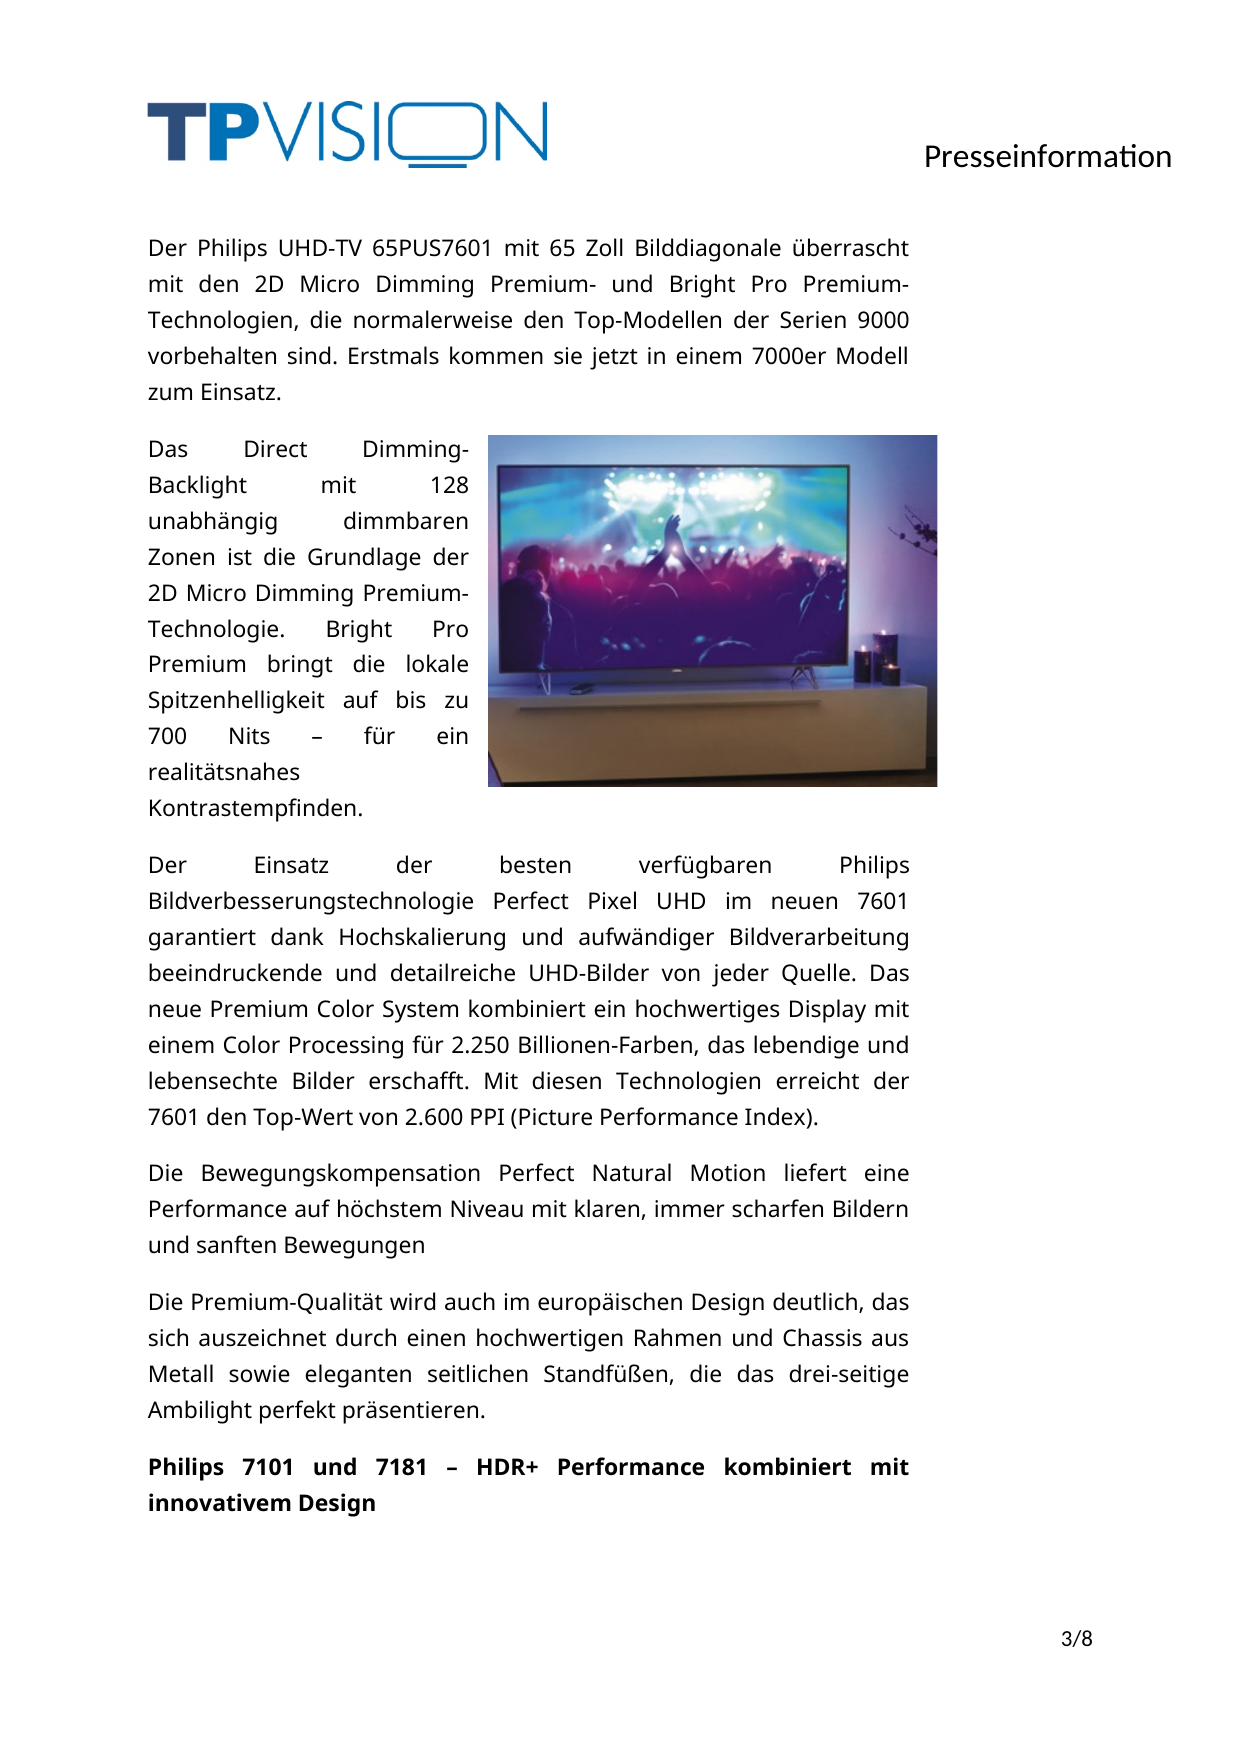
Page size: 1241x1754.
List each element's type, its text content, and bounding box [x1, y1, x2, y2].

text Die Premium-Qualität wird auch im europäischen Design deutlich, das sich auszeichnet durch einen hochwertigen Rahmen und Chassis aus Metall sowie eleganten seitlichen Standfüßen, die das drei-seitige Ambilight perfekt präsentieren. [148, 1178, 910, 1317]
picture [488, 327, 938, 679]
picture [147, 101, 547, 168]
text Philips 7101 und 7181 – HDR+ Performance kombiniert mit innovativem Design [148, 1343, 910, 1410]
text Die UHD-TVs 7101 und 7181 TVs präsentieren ein Bündel an modernsten Philips TV-Technologien, sind HDR+ kompatibel und erzielen damit einen exzellenten Picture Performance Index von 2.000. [148, 1435, 910, 1538]
text Der Einsatz der besten verfügbaren Philips Bildverbesserungstechnologie Perfect Pixel UHD im neuen 7601 garantiert dank Hochskalierung und aufwändiger Bildverarbeitung beeindruckende und detailreiche UHD-Bilder von jeder Quelle. Das neue Premium Color System kombiniert ein hochwertiges Display mit einem Color Processing für 2.250 Billionen-Farben, das lebendige und lebensechte Bilder erschafft. Mit diesen Technologien erreicht der 7601 den Top-Wert von 2.600 PPI (Picture Performance Index). [148, 741, 910, 1024]
text Die Bewegungskompensation Perfect Natural Motion liefert eine Performance auf höchstem Niveau mit klaren, immer scharfen Bildern und sanften Bewegungen [148, 1049, 910, 1153]
